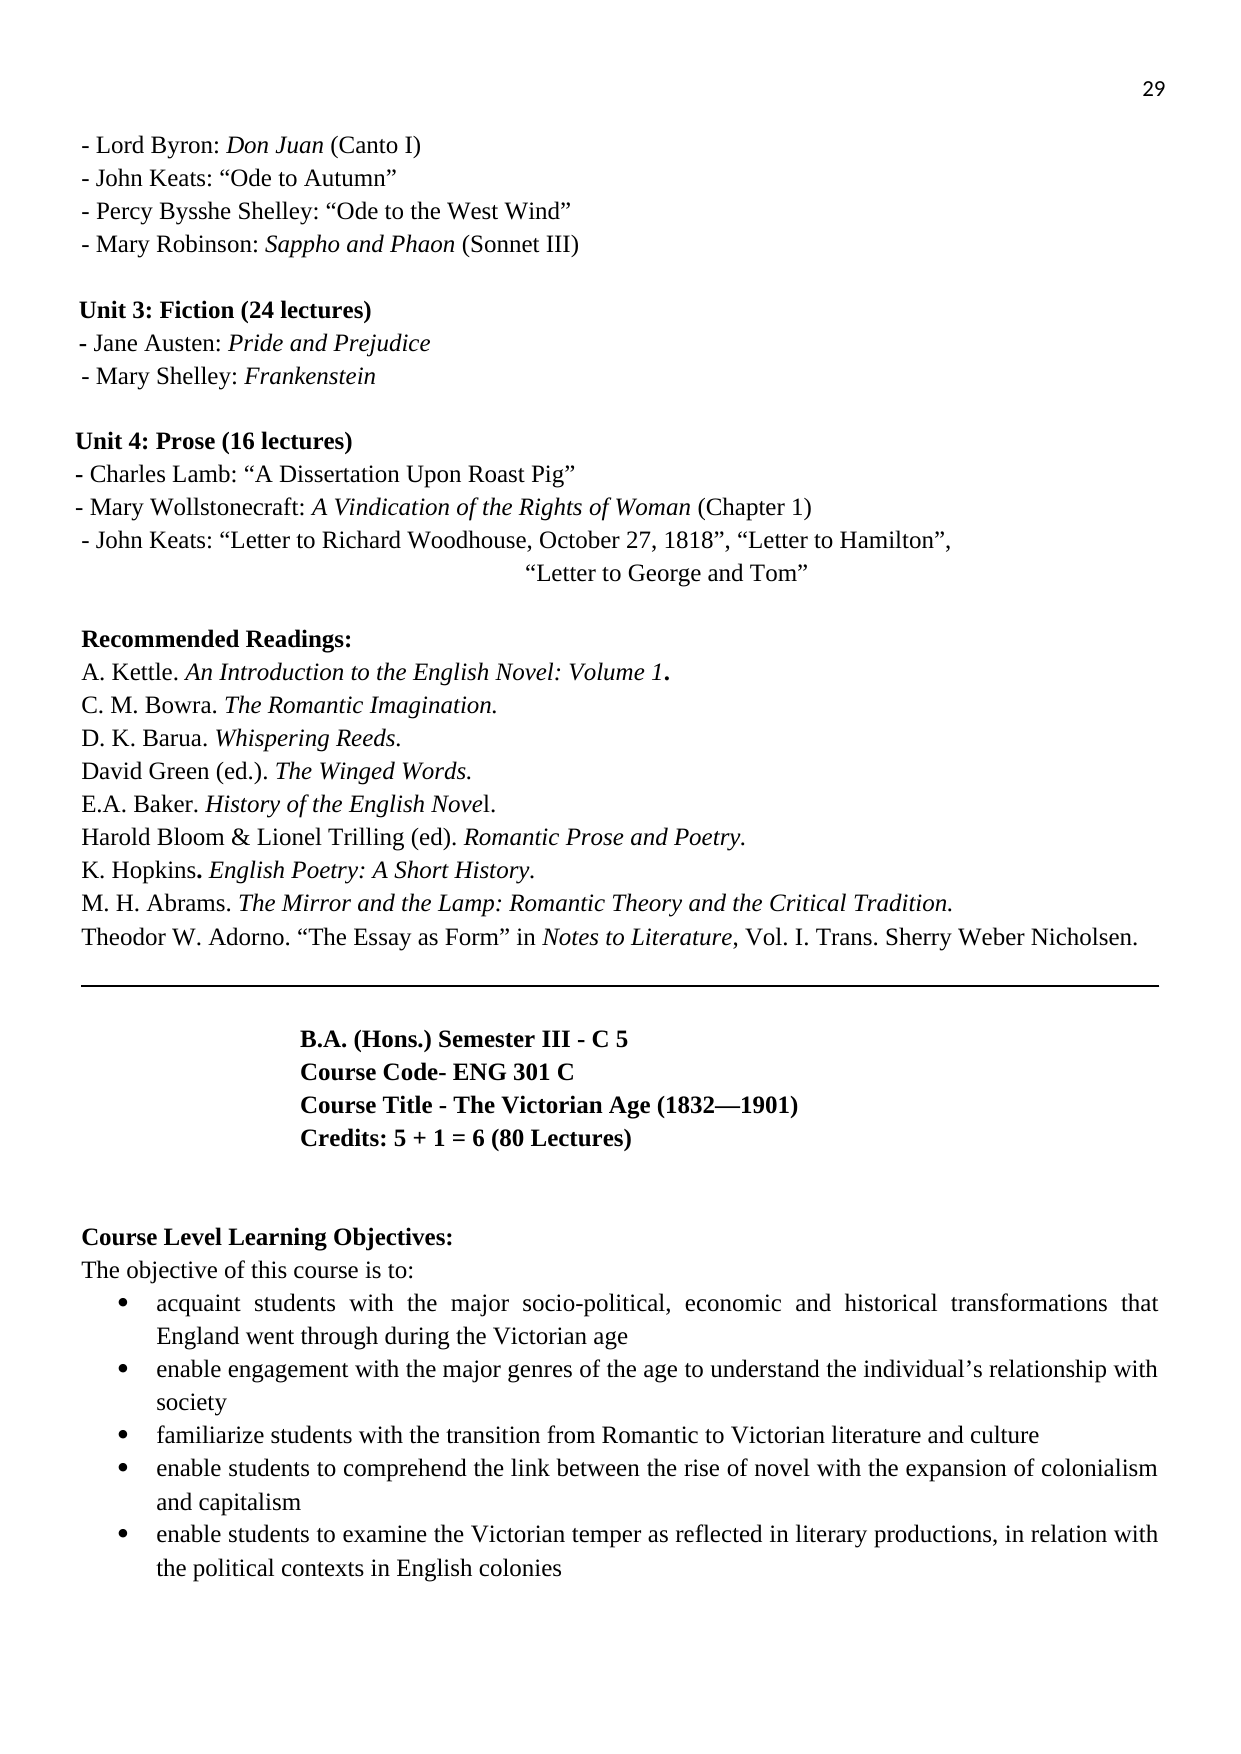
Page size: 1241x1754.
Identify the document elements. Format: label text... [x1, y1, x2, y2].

text K. Hopkins. English Poetry: A Short History. [81, 856, 1159, 884]
text “Letter to George and Tom” [43, 558, 1159, 587]
list enable students to examine the Victorian temper as reflected in literary productions, in relation with the political contexts in English colonies [118, 1519, 1159, 1581]
text M. H. Abrams. The Mirror and the Lamp: Romantic Theory and the Critical Tradition. [81, 888, 1159, 917]
list enable students to comprehend the link between the rise of novel with the expansion of colonialism and capitalism [118, 1453, 1159, 1515]
text Recommended Readings: [81, 624, 1159, 653]
text - Mary Robinson: Sappho and Phaon (Sonnet III) [81, 229, 1159, 258]
text The objective of this course is to: [81, 1255, 1159, 1284]
text - John Keats: “Ode to Autumn” [81, 163, 1159, 192]
text C. M. Bowra. The Romantic Imagination. [81, 690, 1159, 719]
text Course Code- ENG 301 C [300, 1057, 1159, 1086]
list familiarize students with the transition from Romantic to Victorian literature and culture [118, 1421, 1159, 1449]
text - John Keats: “Letter to Richard Woodhouse, October 27, 1818”, “Letter to Hamilton”, [81, 525, 1159, 554]
text Course Level Learning Objectives: [81, 1222, 1159, 1251]
text Unit 3: Fiction (24 lectures) [79, 295, 1159, 324]
text E.A. Baker. History of the English Novel. [81, 789, 1159, 818]
text Harold Bloom & Lionel Trilling (ed). Romantic Prose and Poetry. [81, 822, 1159, 851]
text Theodor W. Adorno. “The Essay as Form” in Notes to Literature, Vol. I. Trans. Sherry Weber Nicholsen. [81, 922, 1159, 950]
text David Green (ed.). The Winged Words. [81, 756, 1159, 785]
text - Jane Austen: Pride and Prejudice [79, 328, 1159, 357]
text - Percy Bysshe Shelley: “Ode to the West Wind” [75, 196, 1159, 224]
text - Mary Wollstonecraft: A Vindication of the Rights of Woman (Chapter 1) [75, 492, 1159, 521]
text A. Kettle. An Introduction to the English Novel: Volume 1. [6, 657, 1159, 686]
text Unit 4: Prose (16 lectures) [75, 426, 1159, 455]
text Course Title - The Victorian Age (1832—1901) [300, 1090, 1159, 1119]
text - Lord Byron: Don Juan (Canto I) [81, 130, 1159, 158]
text B.A. (Hons.) Semester III - C 5 [300, 1024, 1159, 1053]
text - Charles Lamb: “A Dissertation Upon Roast Pig” [75, 459, 1159, 488]
text Credits: 5 + 1 = 6 (80 Lectures) [300, 1123, 1159, 1152]
list enable engagement with the major genres of the age to understand the individual’s relationship with society [118, 1354, 1159, 1416]
text D. K. Barua. Whispering Reeds. [81, 723, 1159, 752]
list acquaint students with the major socio-political, economic and historical transformations that England went through during the Victorian age [118, 1288, 1159, 1350]
text - Mary Shelley: Frankenstein [81, 361, 1159, 390]
